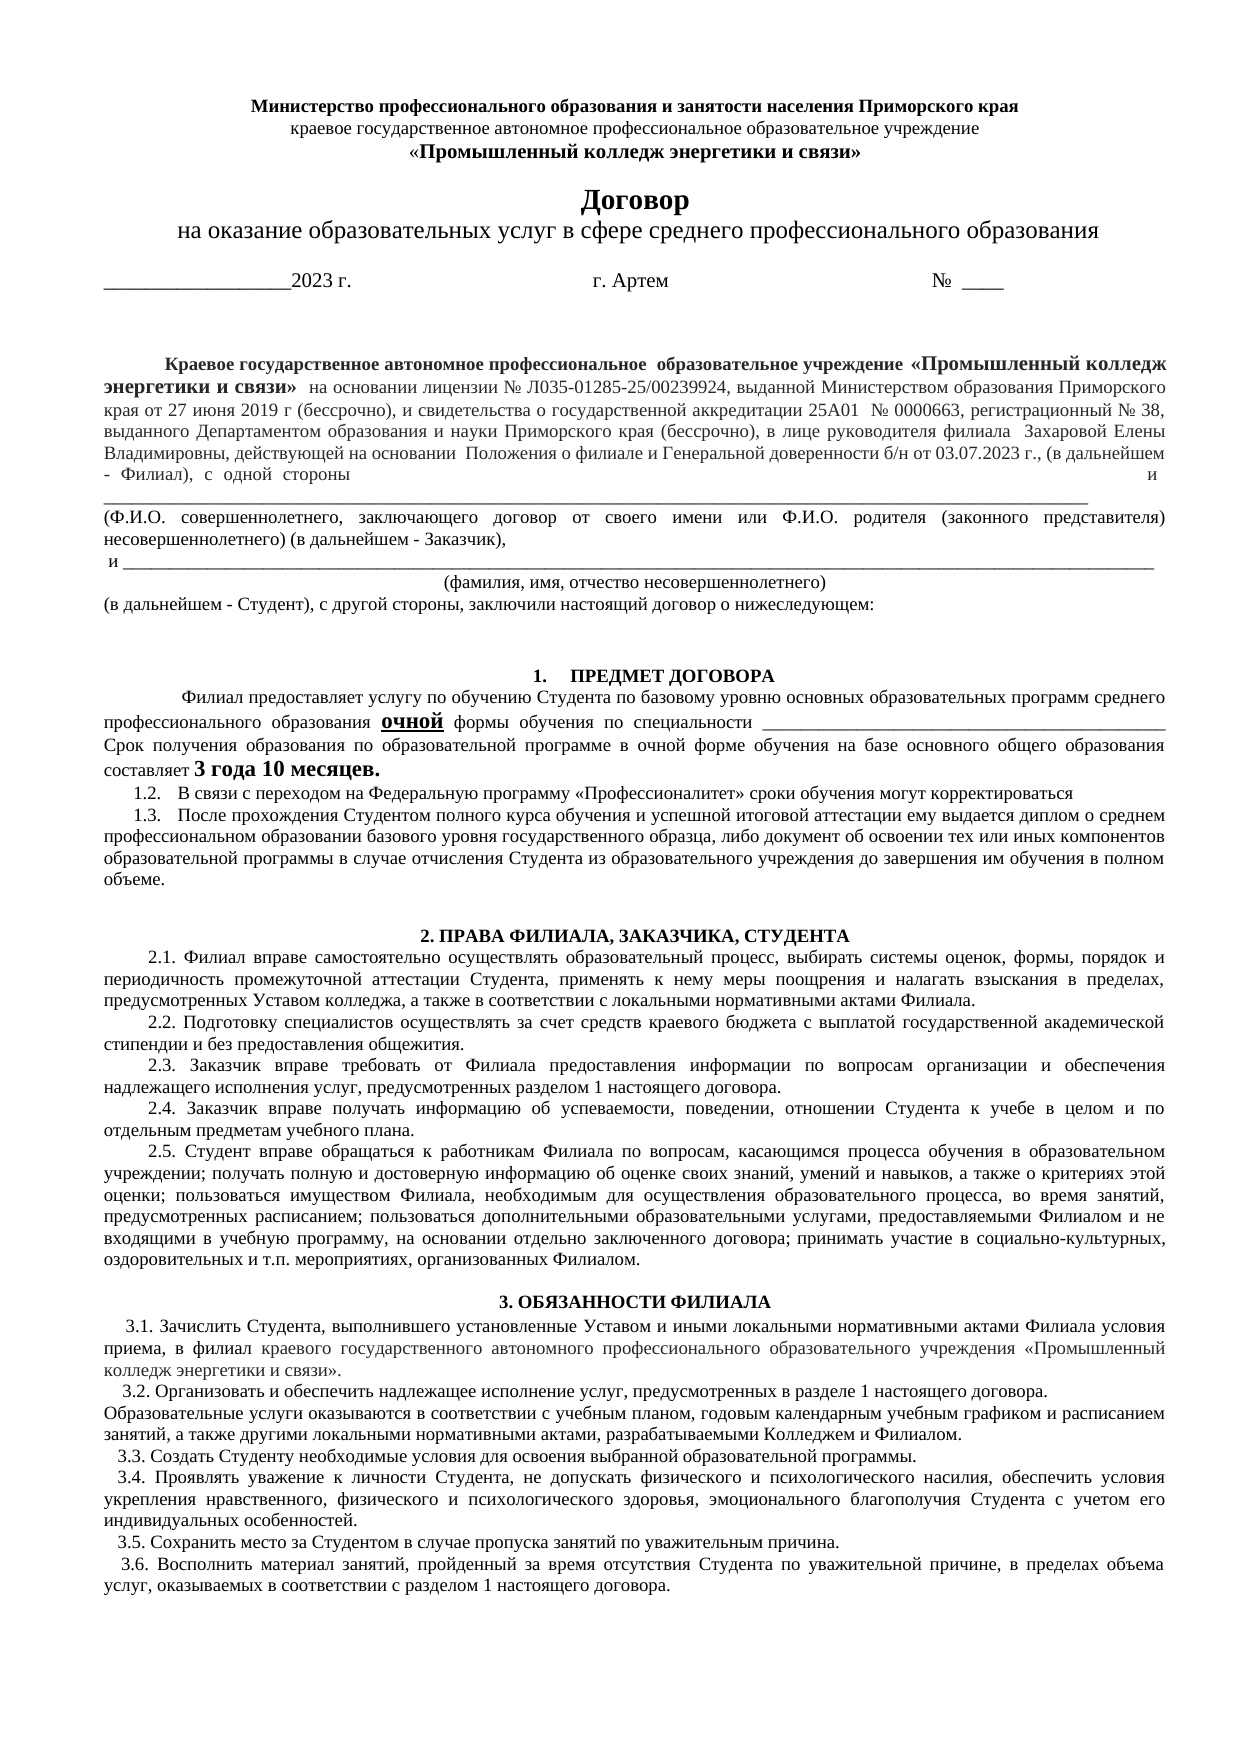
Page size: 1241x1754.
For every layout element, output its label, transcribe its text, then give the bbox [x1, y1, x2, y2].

text 3.4. Проявлять уважение к личности Студента, не допускать физического и психологического насилия, обеспечить условия укрепления нравственного, физического и психологического здоровья, эмоционального благополучия Студента с учетом его индивидуальных особенностей. [103, 1466, 1167, 1531]
text 3.6. Восполнить материал занятий, пройденный за время отсутствия Студента по уважительной причине, в пределах объема услуг, оказываемых в соответствии с разделом 1 настоящего договора. [103, 1552, 1167, 1596]
text 2.3. Заказчик вправе требовать от Филиала предоставления информации по вопросам организации и обеспечения надлежащего исполнения услуг, предусмотренных разделом 1 настоящего договора. [103, 1054, 1167, 1097]
text 3.5. Сохранить место за Студентом в случае пропуска занятий по уважительным причина. [103, 1531, 1167, 1552]
text 3.1. Зачислить Студента, выполнившего установленные Уставом и иными локальными нормативными актами Филиала условия приема, в филиал краевого государственного автономного профессионального образовательного учреждения «Промышленный колледж энергетики и связи». [103, 1313, 1167, 1380]
table_header 3.2. Организовать и обеспечить надлежащее исполнение услуг, предусмотренных в разделе 1 настоящего договора. [104, 1380, 1167, 1402]
text 2. ПРАВА ФИЛИАЛА, ЗАКАЗЧИКА, СТУДЕНТА [103, 925, 1167, 946]
text 3. ОБЯЗАННОСТИ ФИЛИАЛА [103, 1291, 1167, 1313]
table_header Филиал предоставляет услугу по обучению Студента по базовому уровню основных образовательных программ среднего профессионального образования очной формы обучения по специальности ___________________________________________ Срок получения образования по образовательной программе в очной форме обучения на базе основного общего образования составляет 3 года 10 месяцев. В связи с переходом на Федеральную программу «Профессионалитет» сроки обучения могут корректироваться После прохождения Студентом полного курса обучения и успешной итоговой аттестации ему выдается диплом о среднем профессиональном образовании базового уровня государственного образца, либо документ об освоении тех или иных компонентов образовательной программы в случае отчисления Студента из образовательного учреждения до завершения им обучения в полном объеме. [104, 686, 1167, 925]
table_header № ____ [769, 244, 1167, 293]
text краевое государственное автономное профессиональное образовательное учреждение [103, 117, 1167, 138]
text 3.3. Создать Студенту необходимые условия для освоения выбранной образовательной программы. [103, 1445, 1167, 1466]
text 2.5. Студент вправе обращаться к работникам Филиала по вопросам, касающимся процесса обучения в образовательном учреждении; получать полную и достоверную информацию об оценке своих знаний, умений и навыков, а также о критериях этой оценки; пользоваться имуществом Филиала, необходимым для осуществления образовательного процесса, во время занятий, предусмотренных расписанием; пользоваться дополнительными образовательными услугами, предоставляемыми Филиалом и не входящими в учебную программу, на основании отдельно заключенного договора; принимать участие в социально-культурных, оздоровительных и т.п. мероприятиях, организованных Филиалом. [103, 1140, 1167, 1270]
table_cell Краевое государственное автономное профессиональное образовательное учреждение «Промышленный колледж энергетики и связи» на основании лицензии № Л035-01285-25/00239924, выданной Министерством образования Приморского края от 27 июня 2019 г (бессрочно), и свидетельства о государственной аккредитации 25А01 № 0000663, регистрационный № 38, выданного Департаментом образования и науки Приморского края (бессрочно), в лице руководителя филиала Захаровой Елены Владимировны, действующей на основании Положения о филиале и Генеральной доверенности б/н от 03.07.2023 г., (в дальнейшем - Филиал), с одной стороны и _________________________________________________________________________________________________________ (Ф.И.О. совершеннолетнего, заключающего договор от своего имени или Ф.И.О. родителя (законного представителя) несовершеннолетнего) (в дальнейшем - Заказчик), и ______________________________________________________________________________________________________________ (фамилия, имя, отчество несовершеннолетнего) (в дальнейшем - Студент), с другой стороны, заключили настоящий договор о нижеследующем: [104, 293, 1167, 664]
text 2.2. Подготовку специалистов осуществлять за счет средств краевого бюджета с выплатой государственной академической стипендии и без предоставления общежития. [103, 1011, 1167, 1054]
table_header г. Артем [593, 244, 769, 293]
text 2.1. Филиал вправе самостоятельно осуществлять образовательный процесс, выбирать системы оценок, формы, порядок и периодичность промежуточной аттестации Студента, применять к нему меры поощрения и налагать взыскания в пределах, предусмотренных Уставом колледжа, а также в соответствии с локальными нормативными актами Филиала. [103, 946, 1167, 1011]
text 2.4. Заказчик вправе получать информацию об успеваемости, поведении, отношении Студента к учебе в целом и по отдельным предметам учебного плана. [103, 1097, 1167, 1140]
list ПРЕДМЕТ ДОГОВОРА [141, 664, 1167, 686]
text «Промышленный колледж энергетики и связи» [103, 138, 1167, 163]
text на оказание образовательных услуг в сфере среднего профессионального образования [103, 215, 1167, 244]
table_header __________________2023 г. [104, 244, 593, 293]
text Договор [103, 182, 1167, 215]
table_cell Образовательные услуги оказываются в соответствии с учебным планом, годовым календарным учебным графиком и расписанием занятий, а также другими локальными нормативными актами, разрабатываемыми Колледжем и Филиалом. [104, 1402, 1167, 1445]
text Министерство профессионального образования и занятости населения Приморского края [103, 95, 1167, 117]
